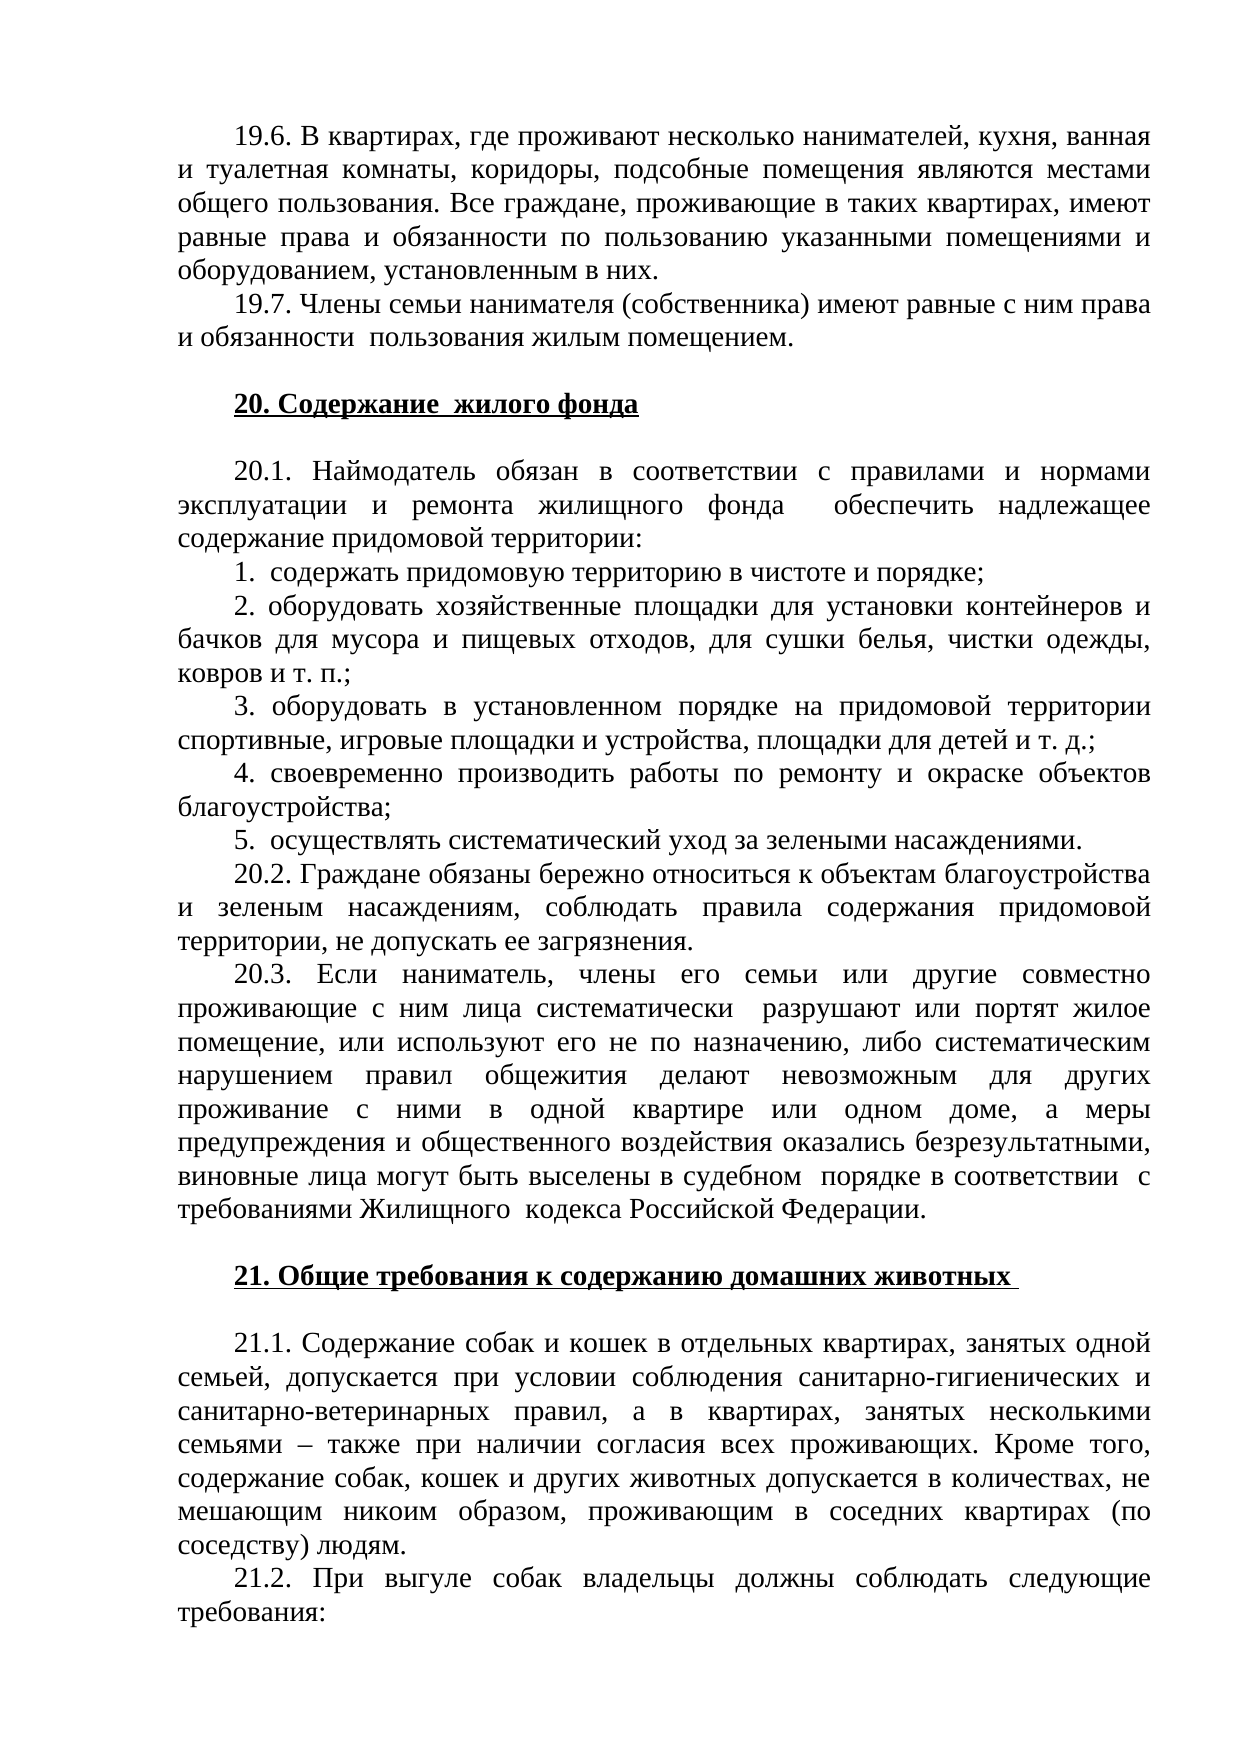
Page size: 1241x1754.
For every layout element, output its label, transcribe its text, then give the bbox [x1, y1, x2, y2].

text 4. своевременно производить работы по ремонту и окраске объектов благоустройства; [177, 755, 1152, 822]
text 19.7. Члены семьи нанимателя (собственника) имеют равные с ним права и обязанности пользования жилым помещением. [177, 286, 1152, 353]
text 3. оборудовать в установленном порядке на придомовой территории спортивные, игровые площадки и устройства, площадки для детей и т. д.; [177, 688, 1152, 755]
text 21.1. Содержание собак и кошек в отдельных квартирах, занятых одной семьей, допускается при условии соблюдения санитарно-гигиенических и санитарно-ветеринарных правил, а в квартирах, занятых несколькими семьями – также при наличии согласия всех проживающих. Кроме того, содержание собак, кошек и других животных допускается в количествах, не мешающим никоим образом, проживающим в соседних квартирах (по соседству) людям. [177, 1326, 1152, 1560]
text 5. осуществлять систематический уход за зелеными насаждениями. [177, 822, 1152, 856]
text 21. Общие требования к содержанию домашних животных [177, 1258, 1152, 1292]
text 21.2. При выгуле собак владельцы должны соблюдать следующие требования: [177, 1560, 1152, 1627]
text 20.1. Наймодатель обязан в соответствии с правилами и нормами эксплуатации и ремонта жилищного фонда обеспечить надлежащее содержание придомовой территории: [177, 453, 1152, 554]
text 20. Содержание жилого фонда [177, 386, 1152, 420]
text 2. оборудовать хозяйственные площадки для установки контейнеров и бачков для мусора и пищевых отходов, для сушки белья, чистки одежды, ковров и т. п.; [177, 588, 1152, 688]
text 19.6. В квартирах, где проживают несколько нанимателей, кухня, ванная и туалетная комнаты, коридоры, подсобные помещения являются местами общего пользования. Все граждане, проживающие в таких квартирах, имеют равные права и обязанности по пользованию указанными помещениями и оборудованием, установленным в них. [177, 118, 1152, 286]
text 20.2. Граждане обязаны бережно относиться к объектам благоустройства и зеленым насаждениям, соблюдать правила содержания придомовой территории, не допускать ее загрязнения. [177, 856, 1152, 957]
text 1. содержать придомовую территорию в чистоте и порядке; [177, 554, 1152, 588]
text 20.3. Если наниматель, члены его семьи или другие совместно проживающие с ним лица систематически разрушают или портят жилое помещение, или используют его не по назначению, либо систематическим нарушением правил общежития делают невозможным для других проживание с ними в одной квартире или одном доме, а меры предупреждения и общественного воздействия оказались безрезультатными, виновные лица могут быть выселены в судебном порядке в соответствии с требованиями Жилищного кодекса Российской Федерации. [177, 957, 1152, 1225]
